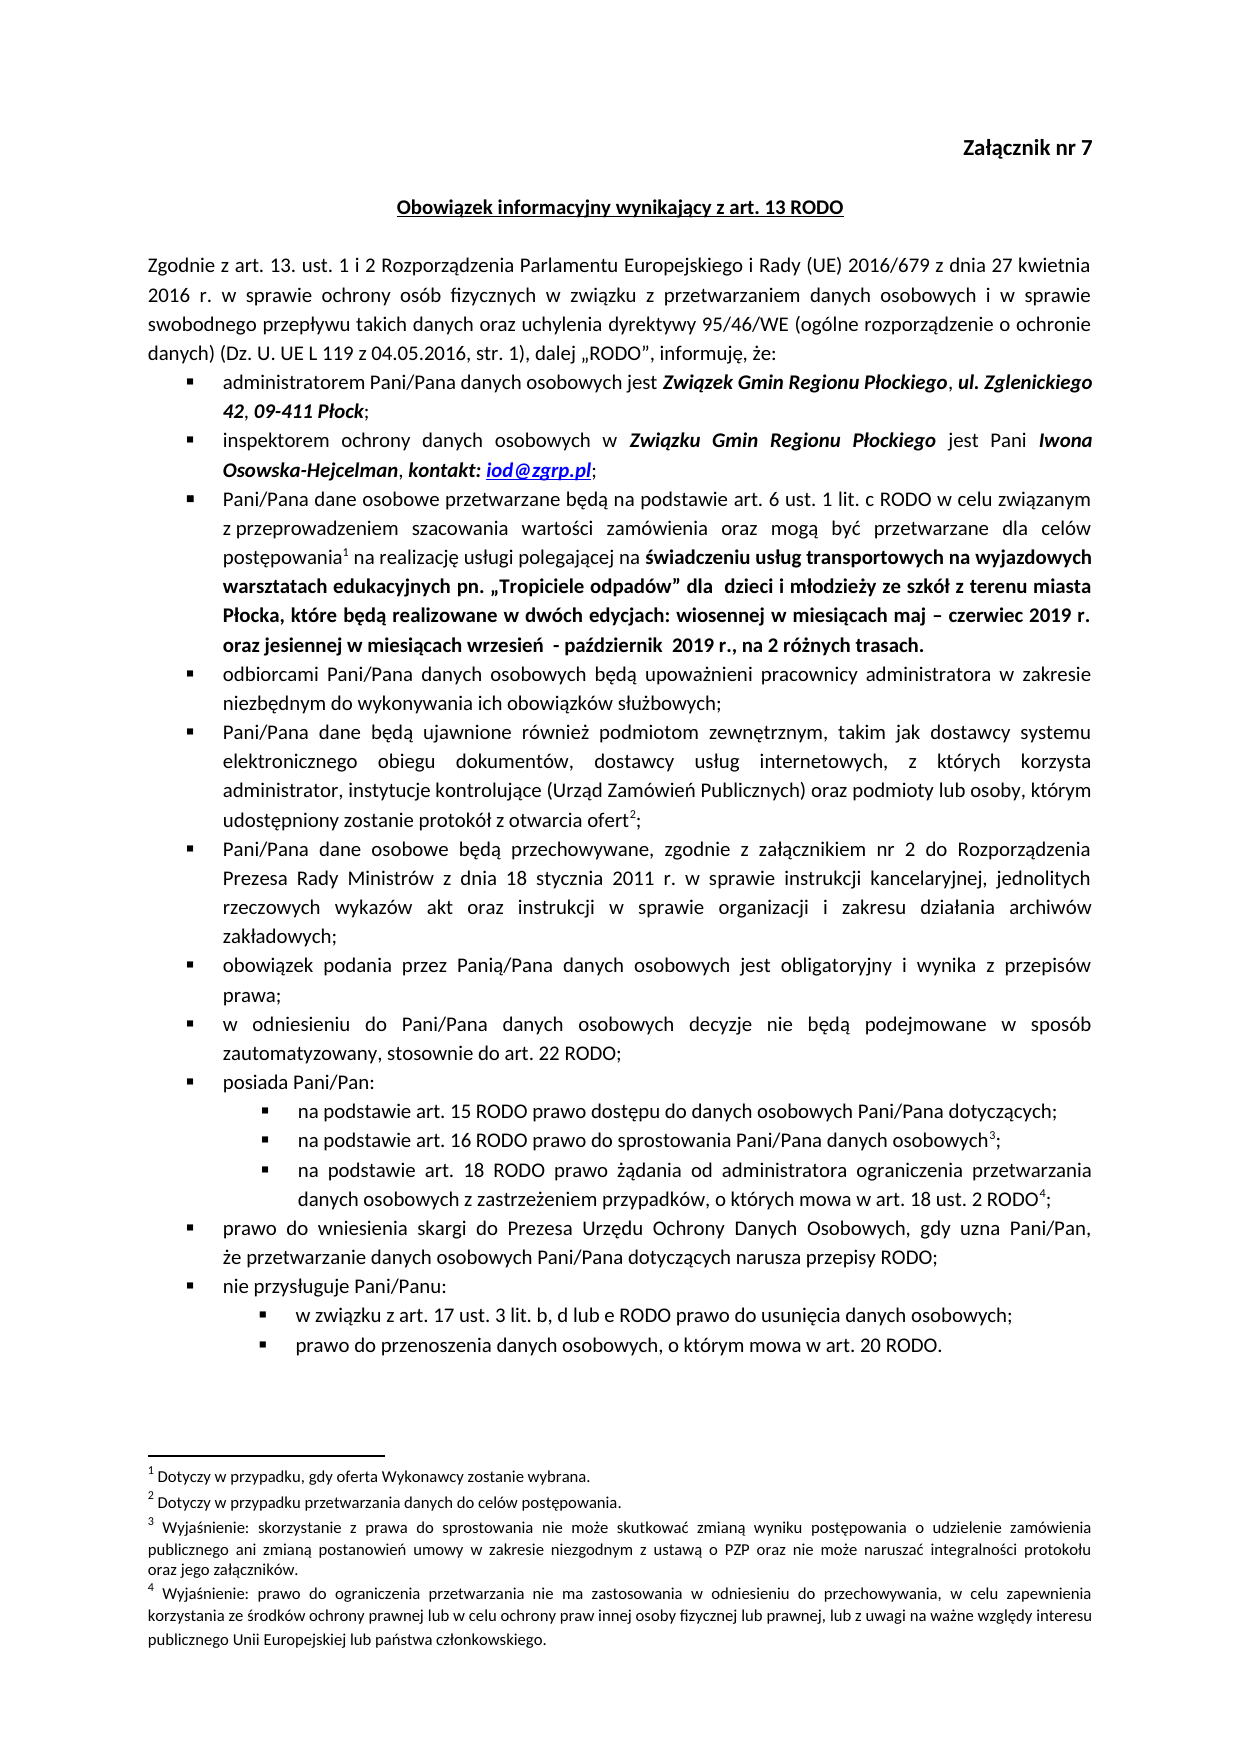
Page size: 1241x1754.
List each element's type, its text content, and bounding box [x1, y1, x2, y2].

list prawo do wniesienia skargi do Prezesa Urzędu Ochrony Danych Osobowych, gdy uzna Pani/Pan, że przetwarzanie danych osobowych Pani/Pana dotyczących narusza przepisy RODO; [185, 1215, 1093, 1270]
list Pani/Pana dane osobowe przetwarzane będą na podstawie art. 6 ust. 1 lit. c RODO w celu związanym z przeprowadzeniem szacowania wartości zamówienia oraz mogą być przetwarzane dla celów postępowania na realizację usługi polegającej na świadczeniu usług transportowych na wyjazdowych warsztatach edukacyjnych pn. „Tropiciele odpadów” dla dzieci i młodzieży ze szkół z terenu miasta Płocka, które będą realizowane w dwóch edycjach: wiosennej w miesiącach maj – czerwiec 2019 r. oraz jesiennej w miesiącach wrzesień - październik 2019 r., na 2 różnych trasach. [185, 486, 1093, 657]
list odbiorcami Pani/Pana danych osobowych będą upoważnieni pracownicy administratora w zakresie niezbędnym do wykonywania ich obowiązków służbowych; [185, 661, 1093, 716]
text Załącznik nr 7 [148, 133, 1093, 161]
list na podstawie art. 18 RODO prawo żądania od administratora ograniczenia przetwarzania danych osobowych z zastrzeżeniem przypadków, o których mowa w art. 18 ust. 2 RODO; [260, 1157, 1093, 1211]
list na podstawie art. 16 RODO prawo do sprostowania Pani/Pana danych osobowych; [260, 1128, 1093, 1153]
list Pani/Pana dane osobowe będą przechowywane, zgodnie z załącznikiem nr 2 do Rozporządzenia Prezesa Rady Ministrów z dnia 18 stycznia 2011 r. w sprawie instrukcji kancelaryjnej, jednolitych rzeczowych wykazów akt oraz instrukcji w sprawie organizacji i zakresu działania archiwów zakładowych; [185, 836, 1093, 949]
list w odniesieniu do Pani/Pana danych osobowych decyzje nie będą podejmowane w sposób zautomatyzowany, stosownie do art. 22 RODO; [185, 1011, 1093, 1066]
list w związku z art. 17 ust. 3 lit. b, d lub e RODO prawo do usunięcia danych osobowych; [258, 1303, 1093, 1328]
list nie przysługuje Pani/Panu: [185, 1273, 1093, 1299]
list na podstawie art. 15 RODO prawo dostępu do danych osobowych Pani/Pana dotyczących; [260, 1098, 1093, 1124]
text Obowiązek informacyjny wynikający z art. 13 RODO [148, 194, 1093, 220]
list posiada Pani/Pan: [185, 1069, 1093, 1095]
list inspektorem ochrony danych osobowych w Związku Gmin Regionu Płockiego jest Pani Iwona Osowska-Hejcelman, kontakt: iod@zgrp.pl; [185, 428, 1093, 482]
list administratorem Pani/Pana danych osobowych jest Związek Gmin Regionu Płockiego, ul. Zglenickiego 42, 09-411 Płock; [185, 369, 1093, 424]
list prawo do przenoszenia danych osobowych, o którym mowa w art. 20 RODO. [258, 1332, 1093, 1357]
list Pani/Pana dane będą ujawnione również podmiotom zewnętrznym, takim jak dostawcy systemu elektronicznego obiegu dokumentów, dostawcy usług internetowych, z których korzysta administrator, instytucje kontrolujące (Urząd Zamówień Publicznych) oraz podmioty lub osoby, którym udostępniony zostanie protokół z otwarcia ofert; [185, 719, 1093, 832]
list obowiązek podania przez Panią/Pana danych osobowych jest obligatoryjny i wynika z przepisów prawa; [185, 953, 1093, 1007]
text Zgodnie z art. 13. ust. 1 i 2 Rozporządzenia Parlamentu Europejskiego i Rady (UE) 2016/679 z dnia 27 kwietnia 2016 r. w sprawie ochrony osób fizycznych w związku z przetwarzaniem danych osobowych i w sprawie swobodnego przepływu takich danych oraz uchylenia dyrektywy 95/46/WE (ogólne rozporządzenie o ochronie danych) (Dz. U. UE L 119 z 04.05.2016, str. 1), dalej „RODO”, informuję, że: [148, 253, 1093, 366]
